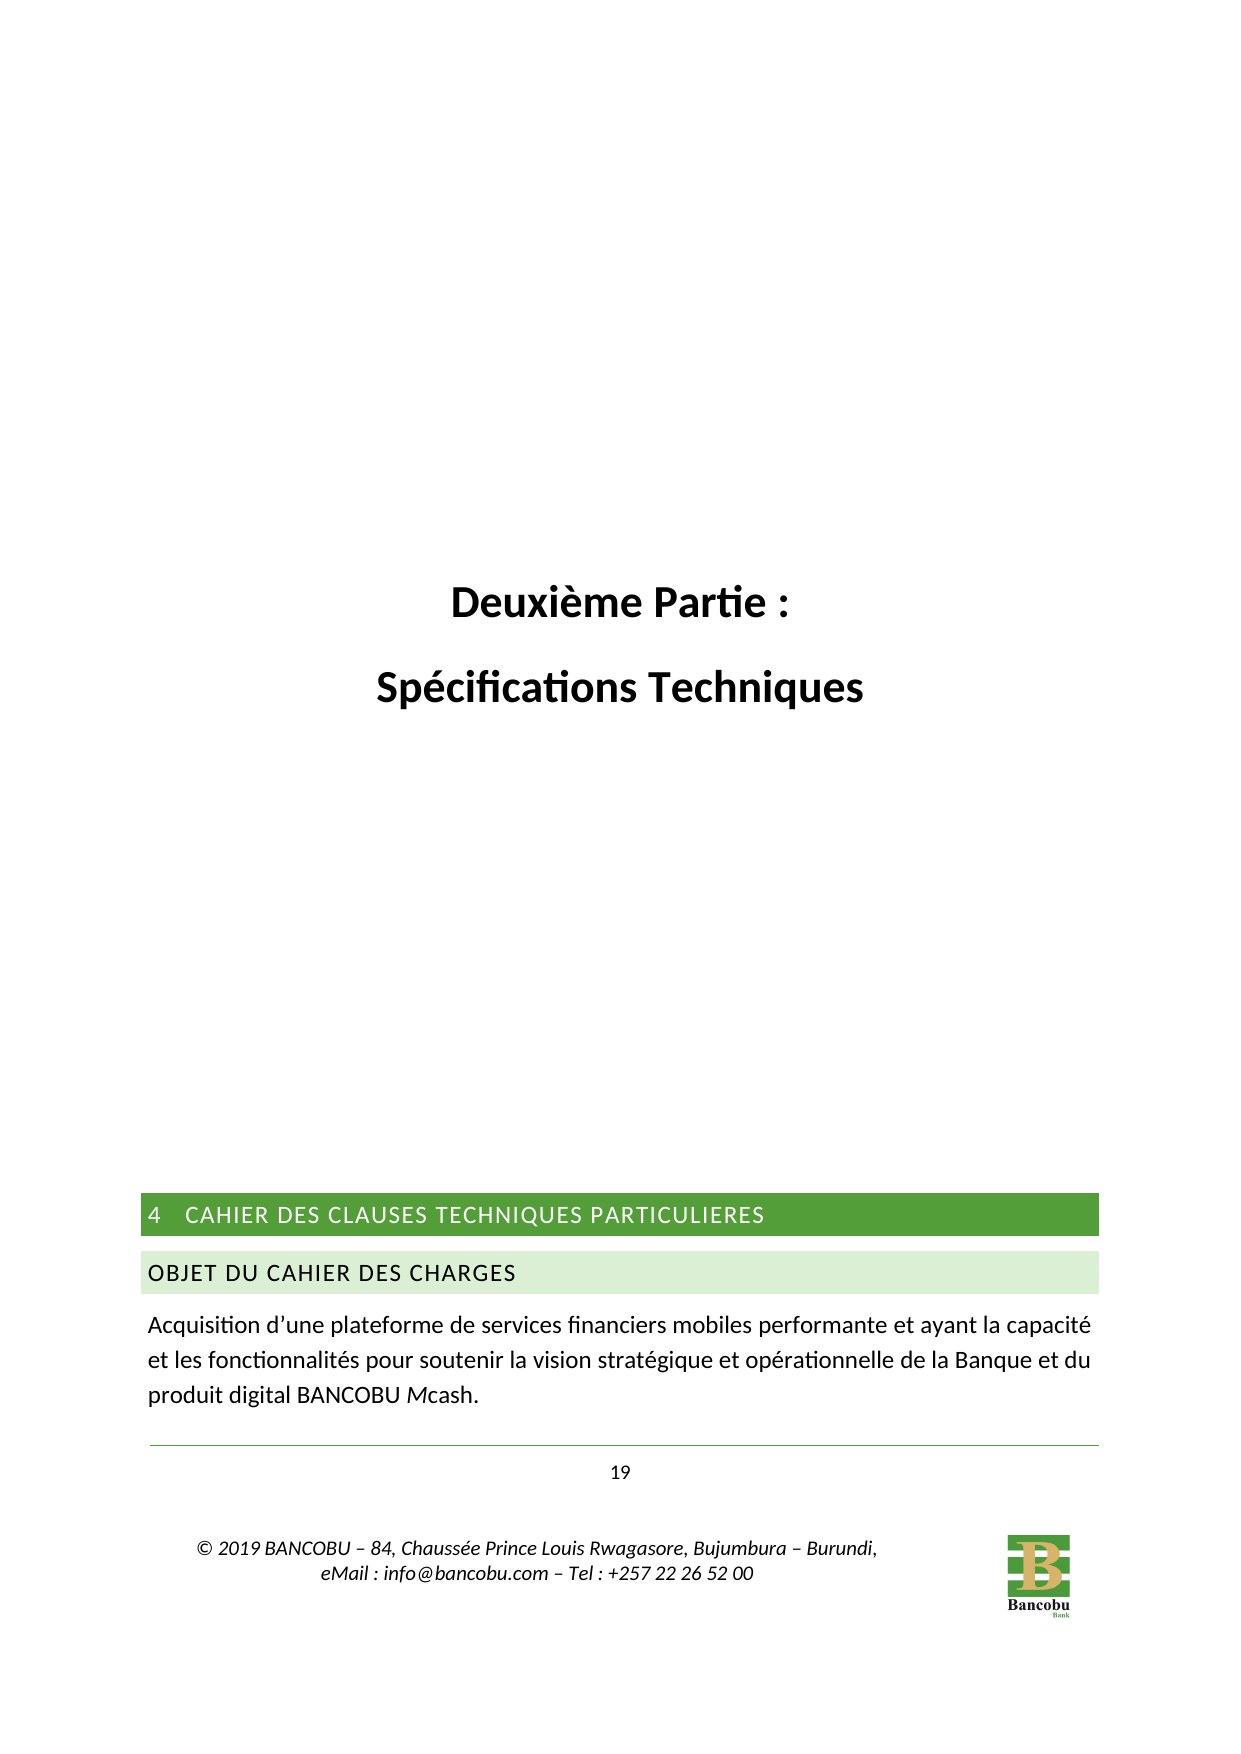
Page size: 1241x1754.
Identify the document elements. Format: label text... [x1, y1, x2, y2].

text Spécifications Techniques [148, 658, 1093, 714]
text Deuxième Partie : [148, 573, 1093, 629]
subtitle Objet du cahier des charges [148, 1258, 1093, 1288]
picture [1007, 1535, 1071, 1618]
text Acquisition d’une plateforme de services financiers mobiles performante et ayant la capacité et les fonctionnalités pour soutenir la vision stratégique et opérationnelle de la Banque et du produit digital BANCOBU Mcash. [148, 1309, 1093, 1410]
subtitle Cahier des clauses techniques particulieres [148, 1200, 1093, 1230]
